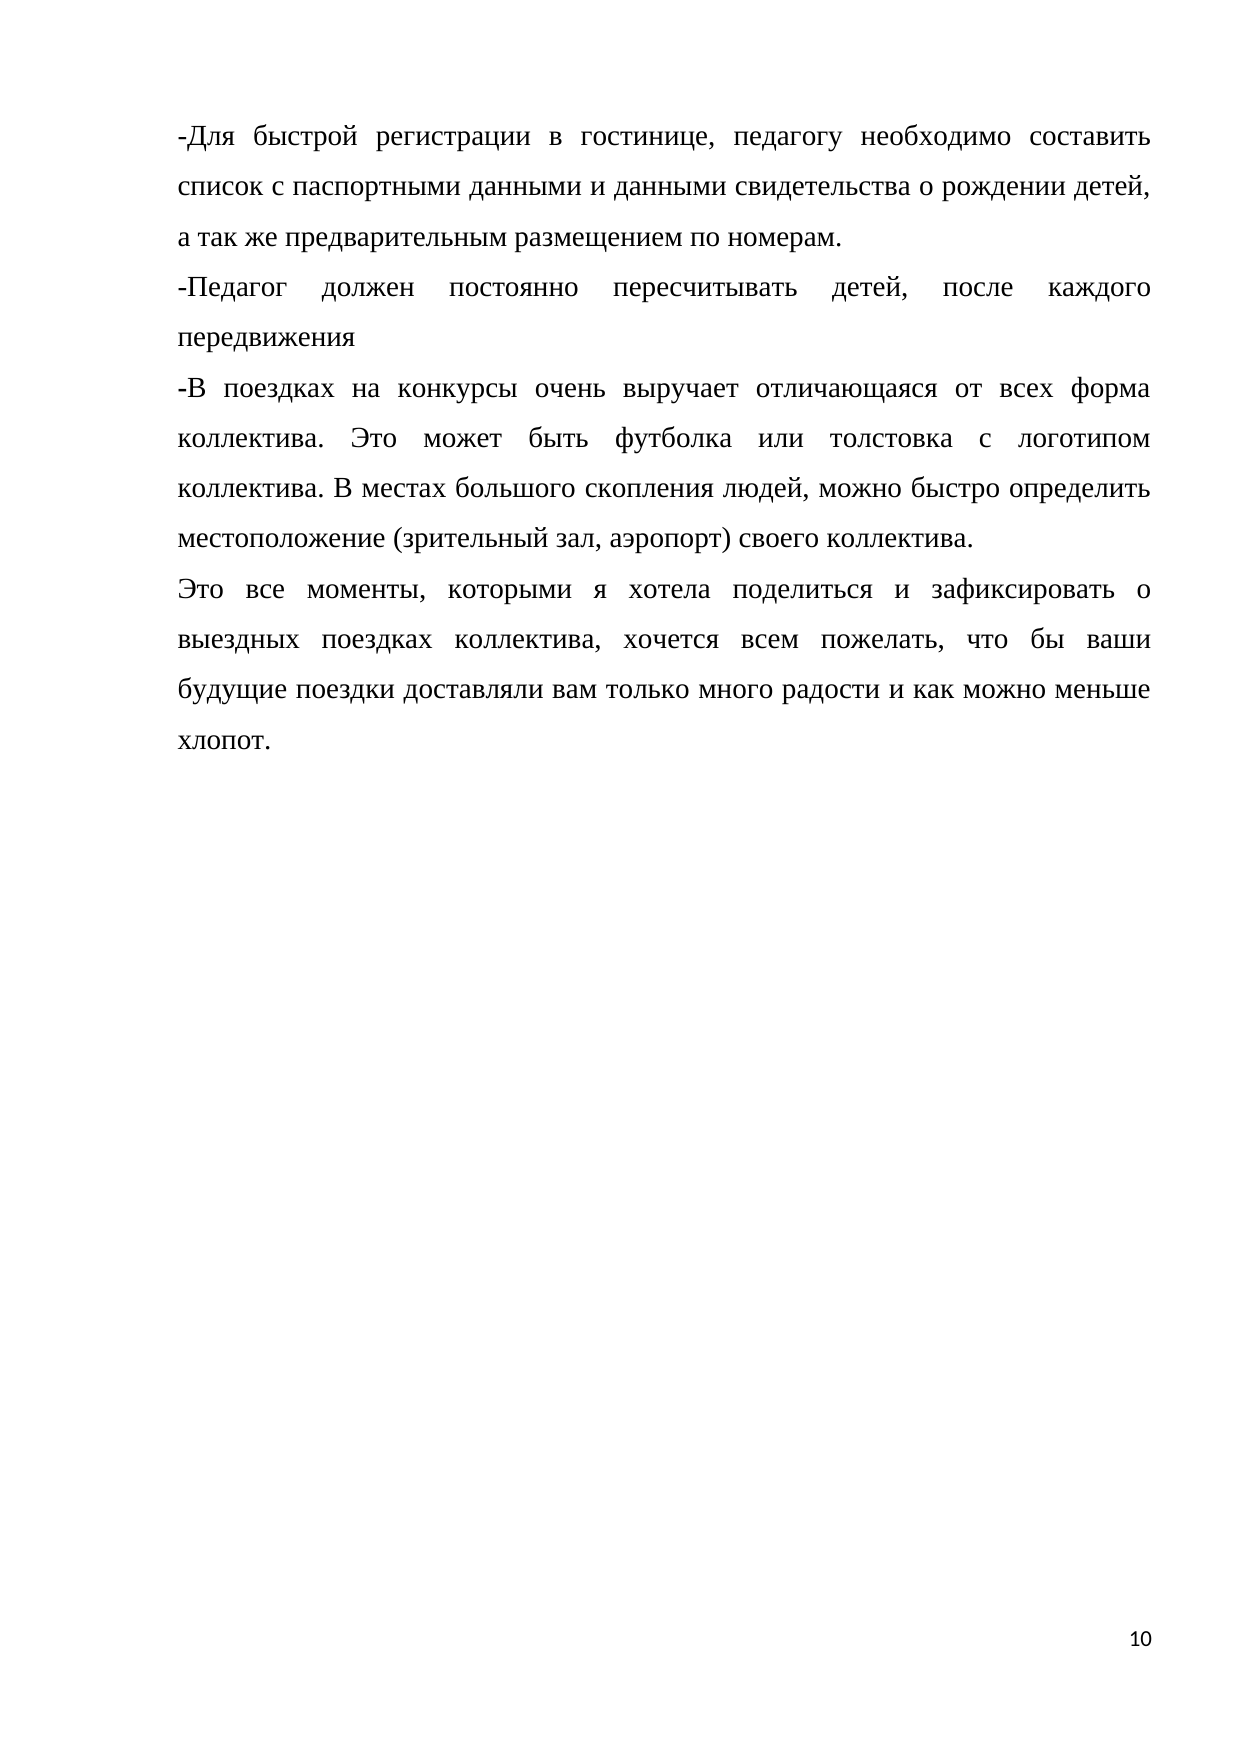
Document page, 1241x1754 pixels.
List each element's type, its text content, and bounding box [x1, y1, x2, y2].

text -В поездках на конкурсы очень выручает отличающаяся от всех форма коллектива. Это может быть футболка или толстовка с логотипом коллектива. В местах большого скопления людей, можно быстро определить местоположение (зрительный зал, аэропорт) своего коллектива. [177, 370, 1152, 554]
text -Педагог должен постоянно пересчитывать детей, после каждого передвижения [177, 269, 1152, 353]
text -Для быстрой регистрации в гостинице, педагогу необходимо составить список с паспортными данными и данными свидетельства о рождении детей, а так же предварительным размещением по номерам. [177, 118, 1152, 252]
text Это все моменты, которыми я хотела поделиться и зафиксировать о выездных поездках коллектива, хочется всем пожелать, что бы ваши будущие поездки доставляли вам только много радости и как можно меньше хлопот. [177, 571, 1152, 755]
